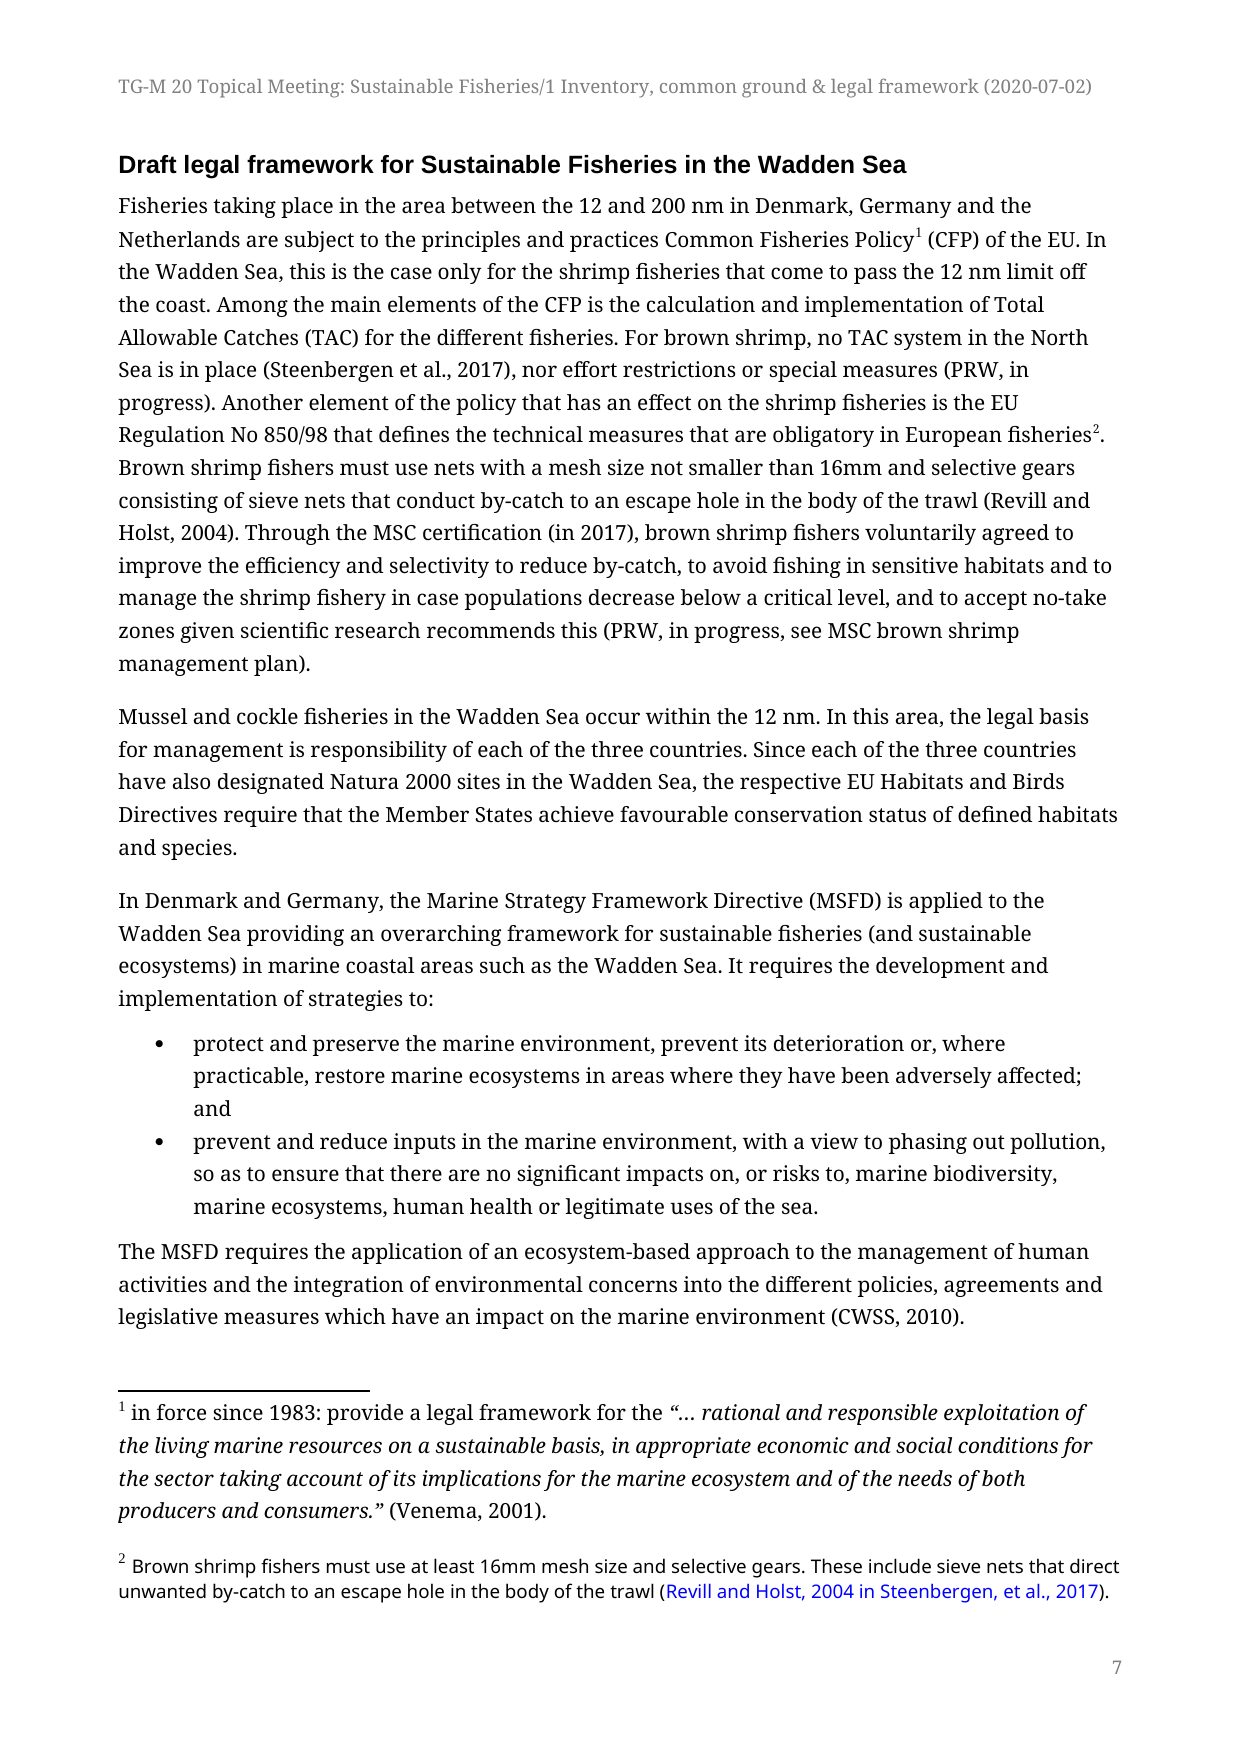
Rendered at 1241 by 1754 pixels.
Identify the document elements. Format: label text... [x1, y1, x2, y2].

text In Denmark and Germany, the Marine Strategy Framework Directive (MSFD) is applied to the Wadden Sea providing an overarching framework for sustainable fisheries (and sustainable ecosystems) in marine coastal areas such as the Wadden Sea. It requires the development and implementation of strategies to: [118, 886, 1122, 1012]
text The MSFD requires the application of an ecosystem-based approach to the management of human activities and the integration of environmental concerns into the different policies, agreements and legislative measures which have an impact on the marine environment (CWSS, 2010). [118, 1237, 1122, 1331]
list protect and preserve the marine environment, prevent its deterioration or, where practicable, restore marine ecosystems in areas where they have been adversely affected; and [156, 1029, 1122, 1123]
list prevent and reduce inputs in the marine environment, with a view to phasing out pollution, so as to ensure that there are no significant impacts on, or risks to, marine biodiversity, marine ecosystems, human health or legitimate uses of the sea. [156, 1127, 1122, 1220]
text Fisheries taking place in the area between the 12 and 200 nm in Denmark, Germany and the Netherlands are subject to the principles and practices Common Fisheries Policy (CFP) of the EU. In the Wadden Sea, this is the case only for the shrimp fisheries that come to pass the 12 nm limit off the coast. Among the main elements of the CFP is the calculation and implementation of Total Allowable Catches (TAC) for the different fisheries. For brown shrimp, no TAC system in the North Sea is in place (Steenbergen et al., 2017), nor effort restrictions or special measures (PRW, in progress). Another element of the policy that has an effect on the shrimp fisheries is the EU Regulation No 850/98 that defines the technical measures that are obligatory in European fisheries. Brown shrimp fishers must use nets with a mesh size not smaller than 16mm and selective gears consisting of sieve nets that conduct by-catch to an escape hole in the body of the trawl (Revill and Holst, 2004). Through the MSC certification (in 2017), brown shrimp fishers voluntarily agreed to improve the efficiency and selectivity to reduce by-catch, to avoid fishing in sensitive habitats and to manage the shrimp fishery in case populations decrease below a critical level, and to accept no-take zones given scientific research recommends this (PRW, in progress, see MSC brown shrimp management plan). [118, 191, 1122, 677]
subtitle Draft legal framework for Sustainable Fisheries in the Wadden Sea [118, 150, 1122, 179]
text Mussel and cockle fisheries in the Wadden Sea occur within the 12 nm. In this area, the legal basis for management is responsibility of each of the three countries. Since each of the three countries have also designated Natura 2000 sites in the Wadden Sea, the respective EU Habitats and Birds Directives require that the Member States achieve favourable conservation status of defined habitats and species. [118, 702, 1122, 861]
